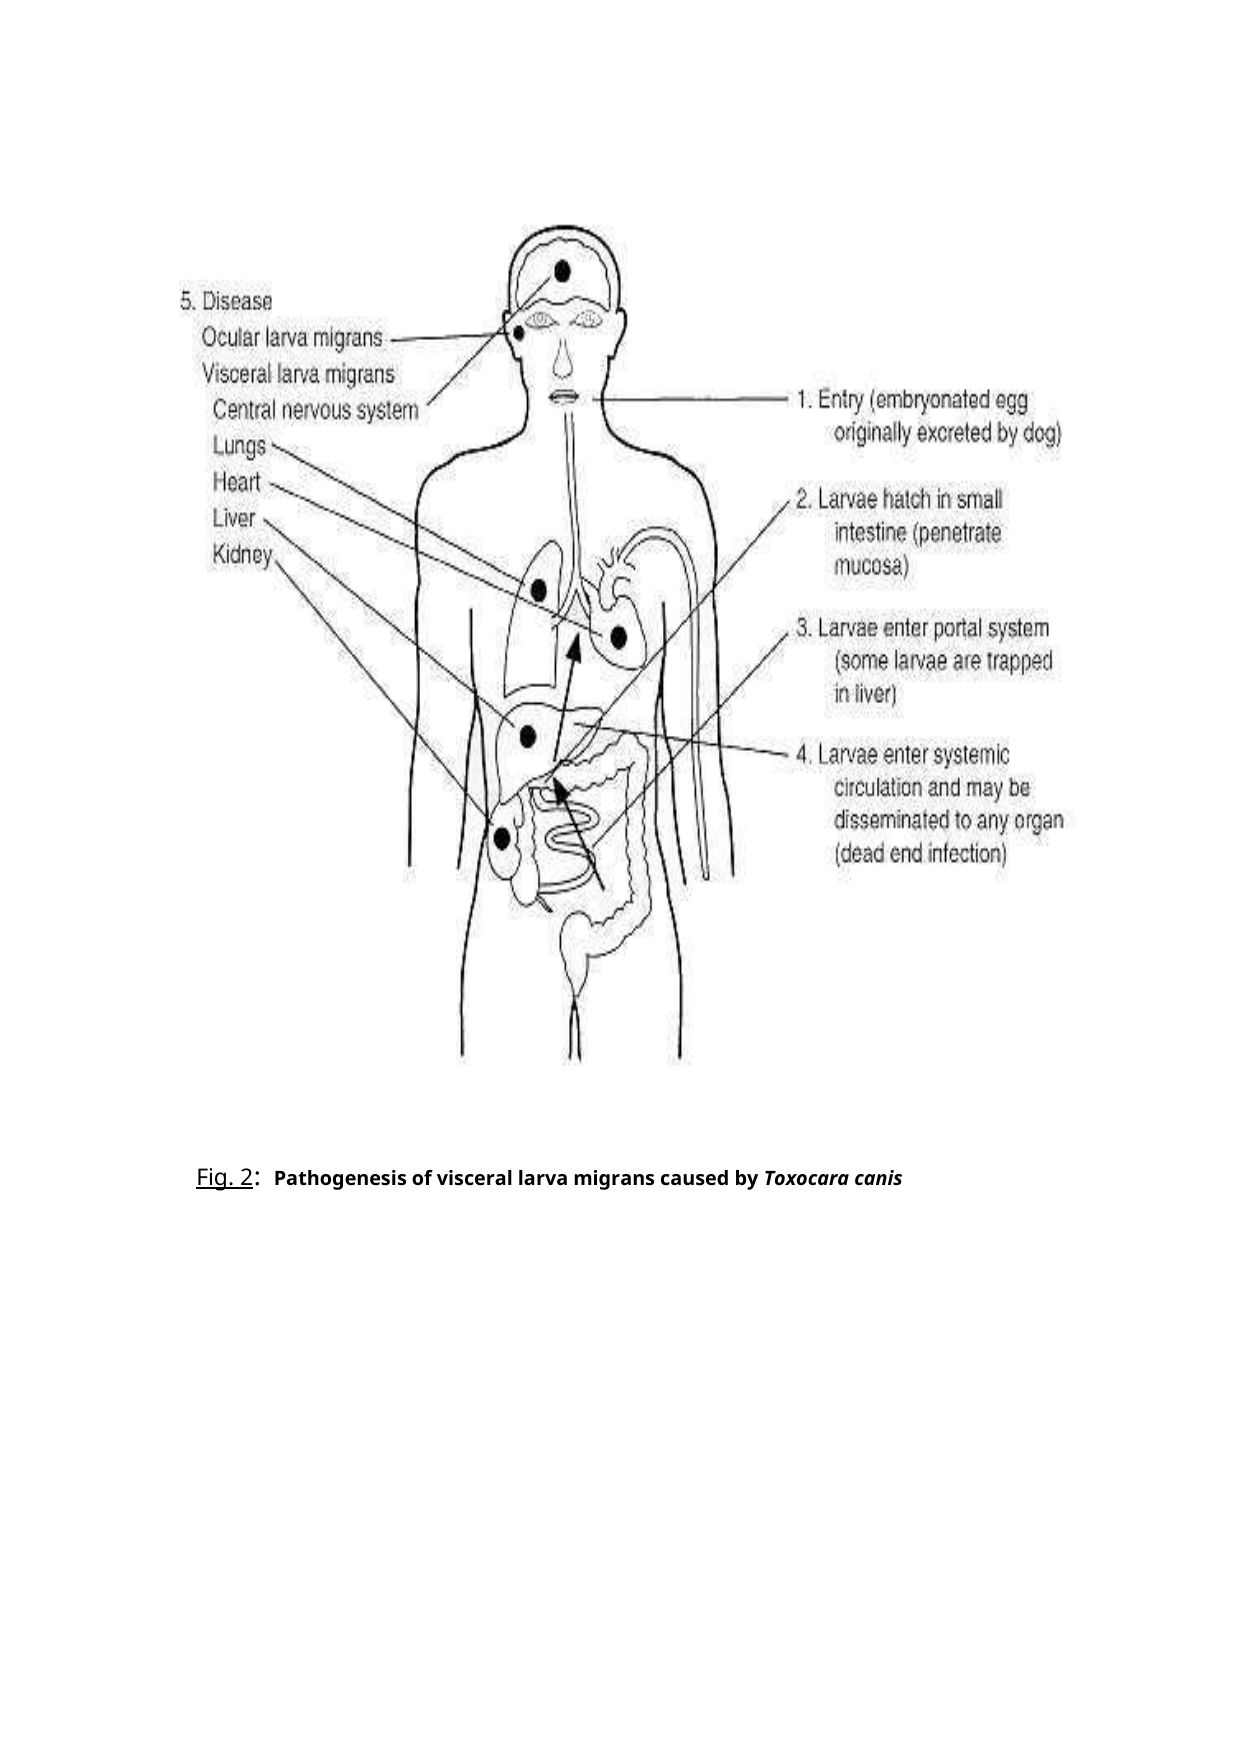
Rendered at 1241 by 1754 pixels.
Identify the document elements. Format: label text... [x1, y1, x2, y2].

picture [127, 171, 1113, 1114]
text Fig. 2: Pathogenesis of visceral larva migrans caused by Toxocara canis [118, 1147, 1122, 1192]
